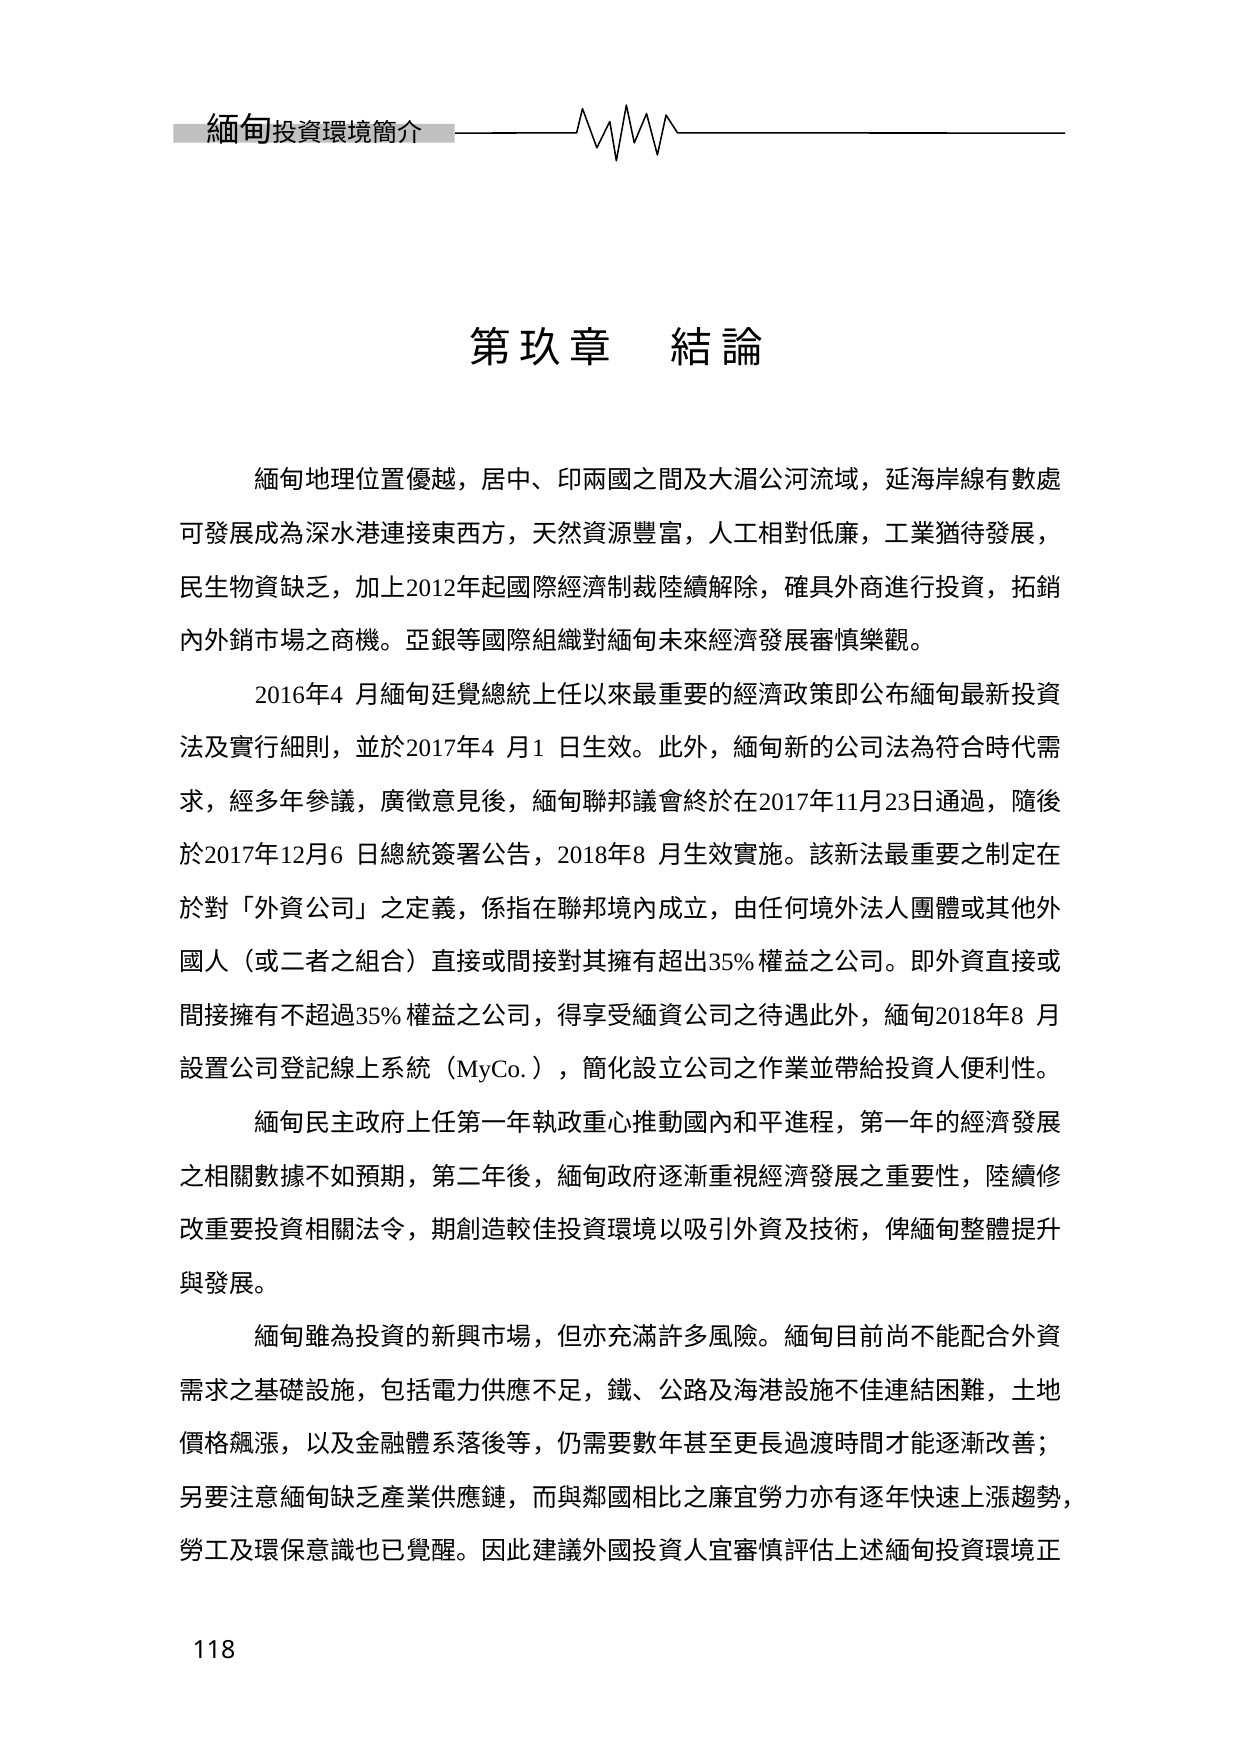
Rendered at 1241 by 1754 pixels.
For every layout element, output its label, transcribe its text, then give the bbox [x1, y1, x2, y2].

text 2016年4月緬甸廷覺總統上任以來最重要的經濟政策即公布緬甸最新投資法及實行細則，並於2017年4月1日生效。此外，緬甸新的公司法為符合時代需求，經多年參議，廣徵意見後，緬甸聯邦議會終於在2017年11月23日通過，隨後於2017年12月6日總統簽署公告，2018年8月生效實施。該新法最重要之制定在於對「外資公司」之定義，係指在聯邦境內成立，由任何境外法人團體或其他外國人（或二者之組合）直接或間接對其擁有超出35%權益之公司。即外資直接或間接擁有不超過35%權益之公司，得享受緬資公司之待遇此外，緬甸2018年8月設置公司登記線上系統（MyCo.），簡化設立公司之作業並帶給投資人便利性。 [179, 666, 1061, 1094]
text 第玖章 結論 [179, 291, 1061, 398]
text 緬甸民主政府上任第一年執政重心推動國內和平進程，第一年的經濟發展之相關數據不如預期，第二年後，緬甸政府逐漸重視經濟發展之重要性，陸續修改重要投資相關法令，期創造較佳投資環境以吸引外資及技術，俾緬甸整體提升與發展。 [179, 1094, 1061, 1308]
text 緬甸地理位置優越，居中、印兩國之間及大湄公河流域，延海岸線有數處可發展成為深水港連接東西方，天然資源豐富，人工相對低廉，工業猶待發展，民生物資缺乏，加上2012年起國際經濟制裁陸續解除，確具外商進行投資，拓銷內外銷市場之商機。亞銀等國際組織對緬甸未來經濟發展審慎樂觀。 [179, 451, 1061, 666]
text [179, 1308, 1061, 1576]
